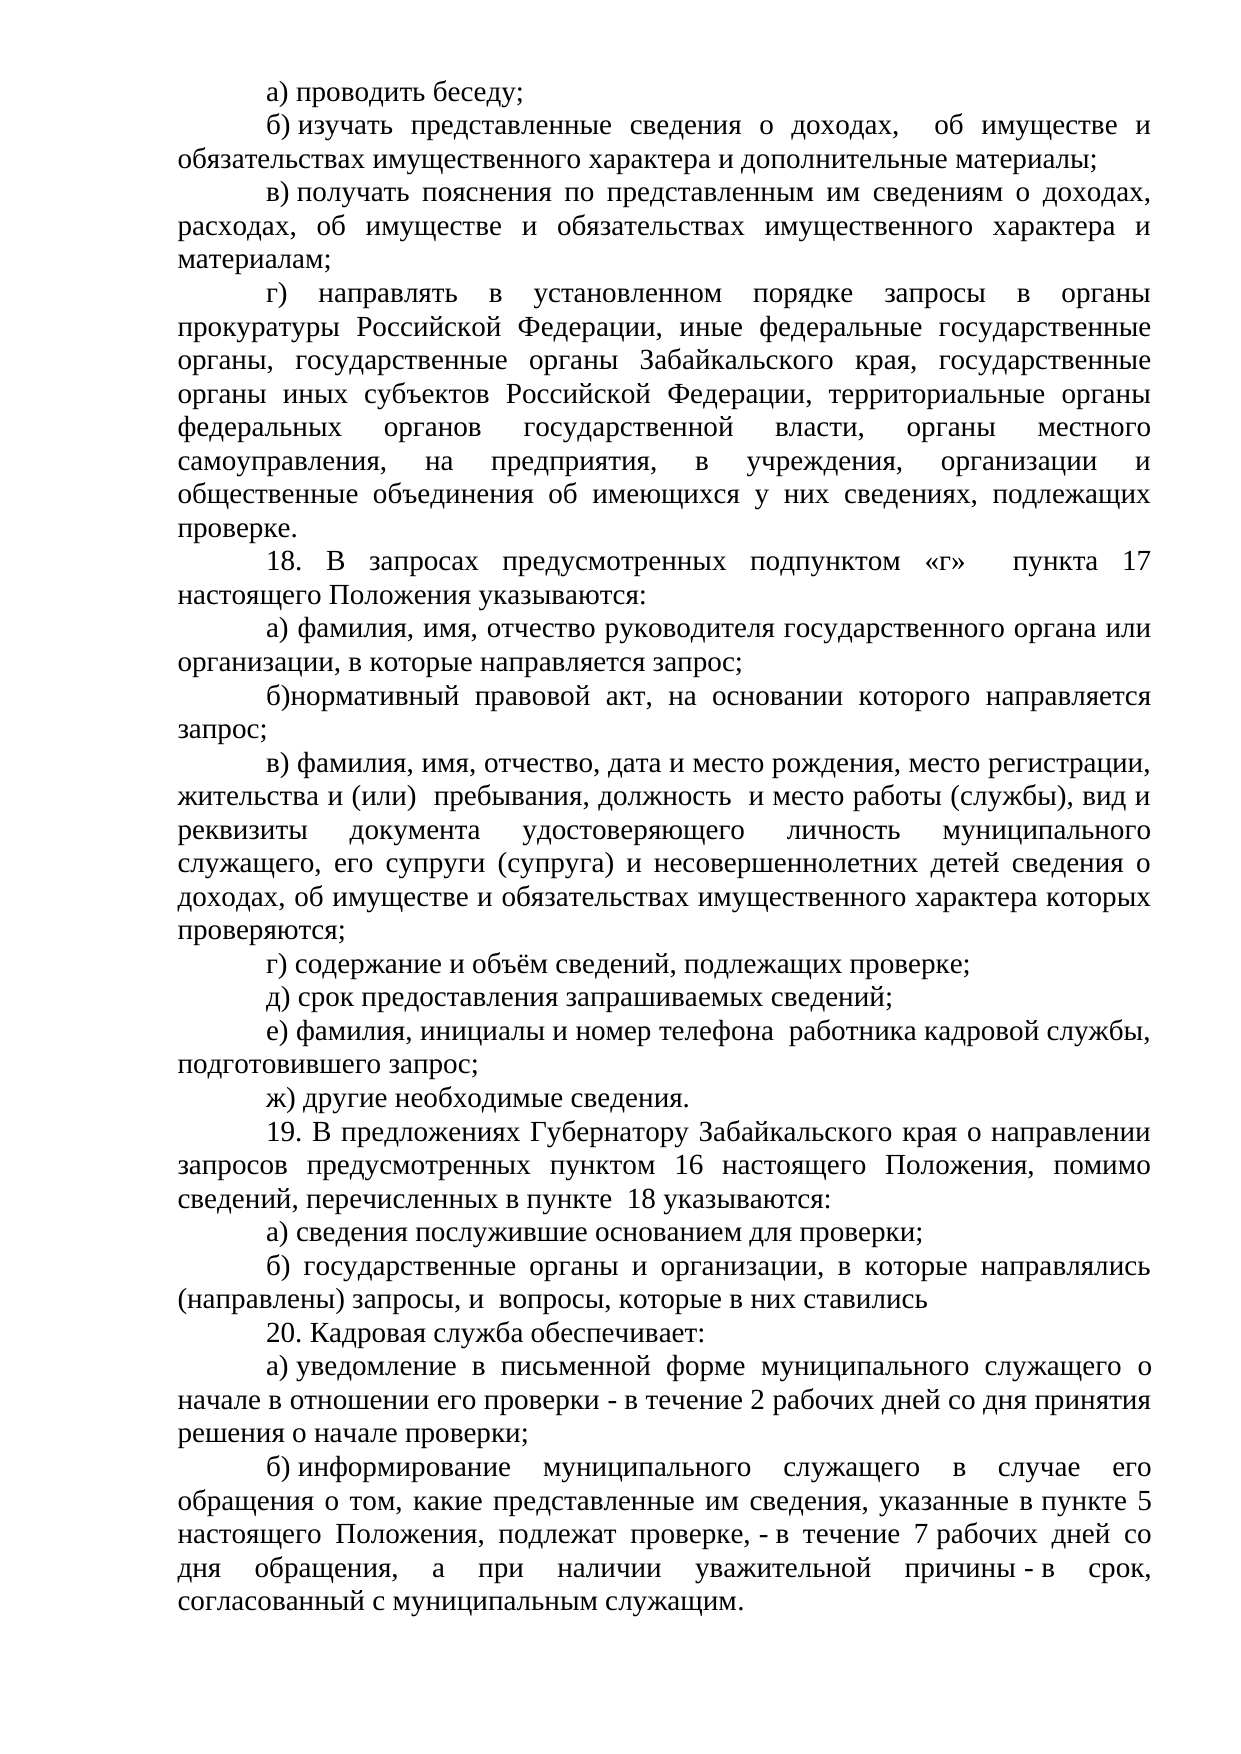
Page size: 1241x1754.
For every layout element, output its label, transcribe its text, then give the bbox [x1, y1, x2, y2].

text д) срок предоставления запрашиваемых сведений; [177, 979, 1152, 1013]
text в) получать пояснения по представленным им сведениям о доходах, расходах, об имуществе и обязательствах имущественного характера и материалам; [177, 174, 1152, 275]
text б) информирование муниципального служащего в случае его обращения о том, какие представленные им сведения, указанные в пункте 5 настоящего Положения, подлежат проверке, - в течение 7 рабочих дней со дня обращения, а при наличии уважительной причины - в срок, согласованный с муниципальным служащим. [177, 1449, 1152, 1617]
text в) фамилия, имя, отчество, дата и место рождения, место регистрации, жительства и (или) пребывания, должность и место работы (службы), вид и реквизиты документа удостоверяющего личность муниципального служащего, его супруги (супруга) и несовершеннолетних детей сведения о доходах, об имуществе и обязательствах имущественного характера которых проверяются; [177, 745, 1152, 946]
text г) содержание и объём сведений, подлежащих проверке; [177, 946, 1152, 979]
text 20. Кадровая служба обеспечивает: [177, 1315, 1152, 1348]
text 19. В предложениях Губернатору Забайкальского края о направлении запросов предусмотренных пунктом 16 настоящего Положения, помимо сведений, перечисленных в пункте 18 указываются: [177, 1114, 1152, 1214]
text а) фамилия, имя, отчество руководителя государственного органа или организации, в которые направляется запрос; [177, 611, 1152, 678]
text а) уведомление в письменной форме муниципального служащего о начале в отношении его проверки - в течение 2 рабочих дней со дня принятия решения о начале проверки; [177, 1348, 1152, 1449]
text а) сведения послужившие основанием для проверки; [177, 1214, 1152, 1248]
text 18. В запросах предусмотренных подпунктом «г» пункта 17 настоящего Положения указываются: [177, 543, 1152, 611]
text е) фамилия, инициалы и номер телефона работника кадровой службы, подготовившего запрос; [177, 1013, 1152, 1080]
text ж) другие необходимые сведения. [177, 1080, 1152, 1114]
text б) государственные органы и организации, в которые направлялись (направлены) запросы, и вопросы, которые в них ставились [177, 1248, 1152, 1315]
text г) направлять в установленном порядке запросы в органы прокуратуры Российской Федерации, иные федеральные государственные органы, государственные органы Забайкальского края, государственные органы иных субъектов Российской Федерации, территориальные органы федеральных органов государственной власти, органы местного самоуправления, на предприятия, в учреждения, организации и общественные объединения об имеющихся у них сведениях, подлежащих проверке. [177, 275, 1152, 543]
text а) проводить беседу; [177, 74, 1152, 107]
text б) изучать представленные сведения о доходах, об имуществе и обязательствах имущественного характера и дополнительные материалы; [177, 107, 1152, 174]
text б)нормативный правовой акт, на основании которого направляется запрос; [177, 678, 1152, 745]
